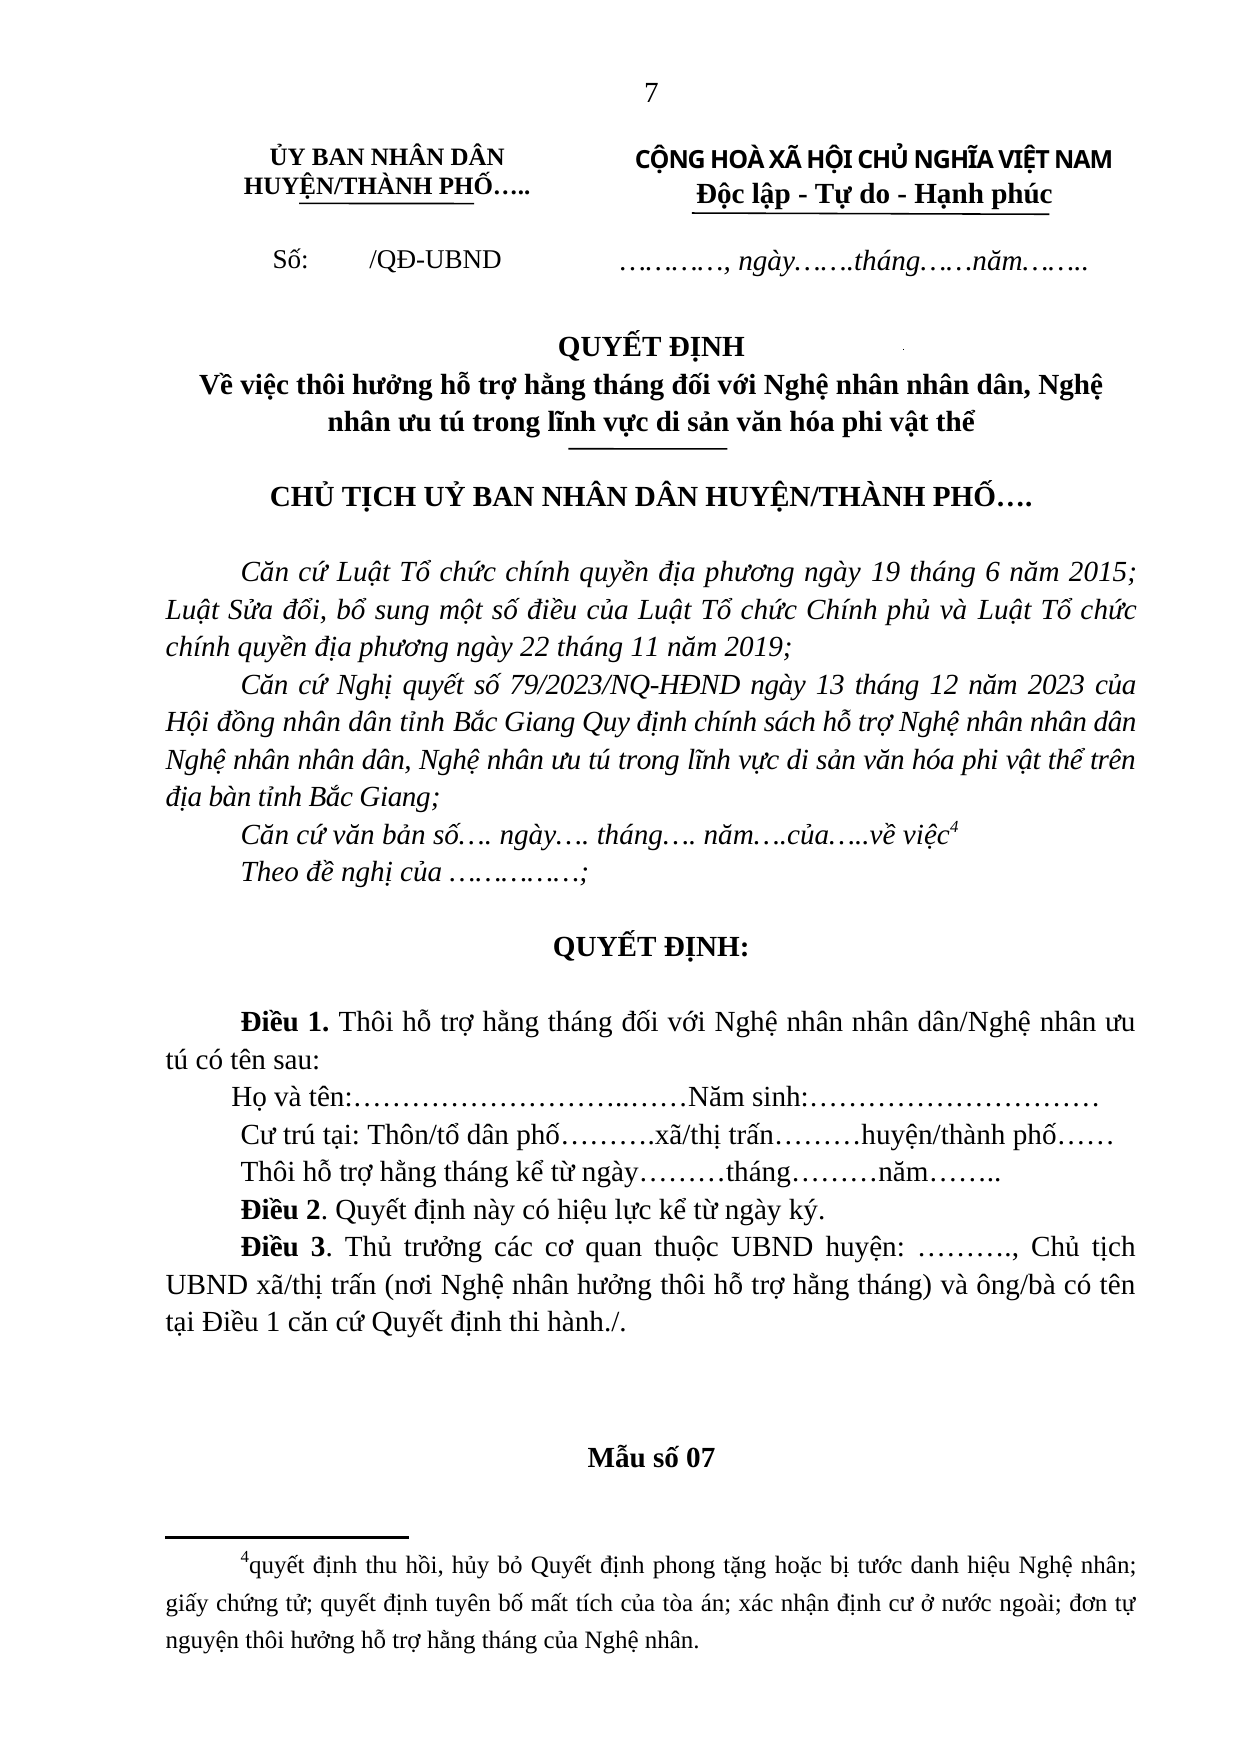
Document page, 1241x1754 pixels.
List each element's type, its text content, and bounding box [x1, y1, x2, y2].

text Điều 3. Thủ trưởng các cơ quan thuộc UBND huyện: ………., Chủ tịch UBND xã/thị trấn (nơi Nghệ nhân hưởng thôi hỗ trợ hằng tháng) và ông/bà có tên tại Điều 1 căn cứ Quyết định thi hành./. [165, 1227, 1137, 1339]
text QUYẾT ĐỊNH: [165, 927, 1137, 964]
text Điều 1. Thôi hỗ trợ hằng tháng đối với Nghệ nhân nhân dân/Nghệ nhân ưu tú có tên sau: [165, 1002, 1137, 1077]
text Mẫu số 07 [165, 1440, 1137, 1473]
text QUYẾT ĐỊNH [165, 327, 1137, 364]
text Thôi hỗ trợ hằng tháng kể từ ngày………tháng………năm…….. [165, 1152, 1137, 1189]
text Căn cứ Nghị quyết số 79/2023/NQ-HĐND ngày 13 tháng 12 năm 2023 của Hội đồng nhân dân tỉnh Bắc Giang Quy định chính sách hỗ trợ Nghệ nhân nhân dân Nghệ nhân nhân dân, Nghệ nhân ưu tú trong lĩnh vực di sản văn hóa phi vật thể trên địa bàn tỉnh Bắc Giang; [165, 664, 1137, 814]
text Họ và tên:………………………..……Năm sinh:………………………… [165, 1077, 1137, 1114]
text Điều 2. Quyết định này có hiệu lực kể từ ngày ký. [165, 1189, 1137, 1227]
text Căn cứ văn bản số…. ngày…. tháng…. năm….của…..về việc [165, 814, 1137, 852]
text CHỦ TỊCH UỶ BAN NHÂN DÂN HUYỆN/THÀNH PHỐ…. [165, 477, 1137, 514]
text Theo đề nghị của ……………; [165, 852, 1137, 889]
table_header CỘNG HOÀ XÃ HỘI CHỦ NGHĨA VIỆT NAM Độc lập - Tự do - Hạnh phúc [609, 142, 1140, 243]
text Căn cứ Luật Tổ chức chính quyền địa phương ngày 19 tháng 6 năm 2015; Luật Sửa đổi, bổ sung một số điều của Luật Tổ chức Chính phủ và Luật Tổ chức chính quyền địa phương ngày 22 tháng 11 năm 2019; [165, 552, 1137, 664]
table_header ỦY BAN NHÂN DÂN HUYỆN/THÀNH PHỐ….. [166, 142, 608, 243]
table_cell …………, ngày…….tháng……năm…….. [609, 243, 1140, 289]
table_cell Số: /QĐ-UBND [166, 243, 608, 289]
text Về việc thôi hưởng hỗ trợ hằng tháng đối với Nghệ nhân nhân dân, Nghệ nhân ưu tú trong lĩnh vực di sản văn hóa phi vật thể [165, 364, 1137, 439]
text Cư trú tại: Thôn/tổ dân phố……….xã/thị trấn………huyện/thành phố…… [165, 1114, 1137, 1152]
